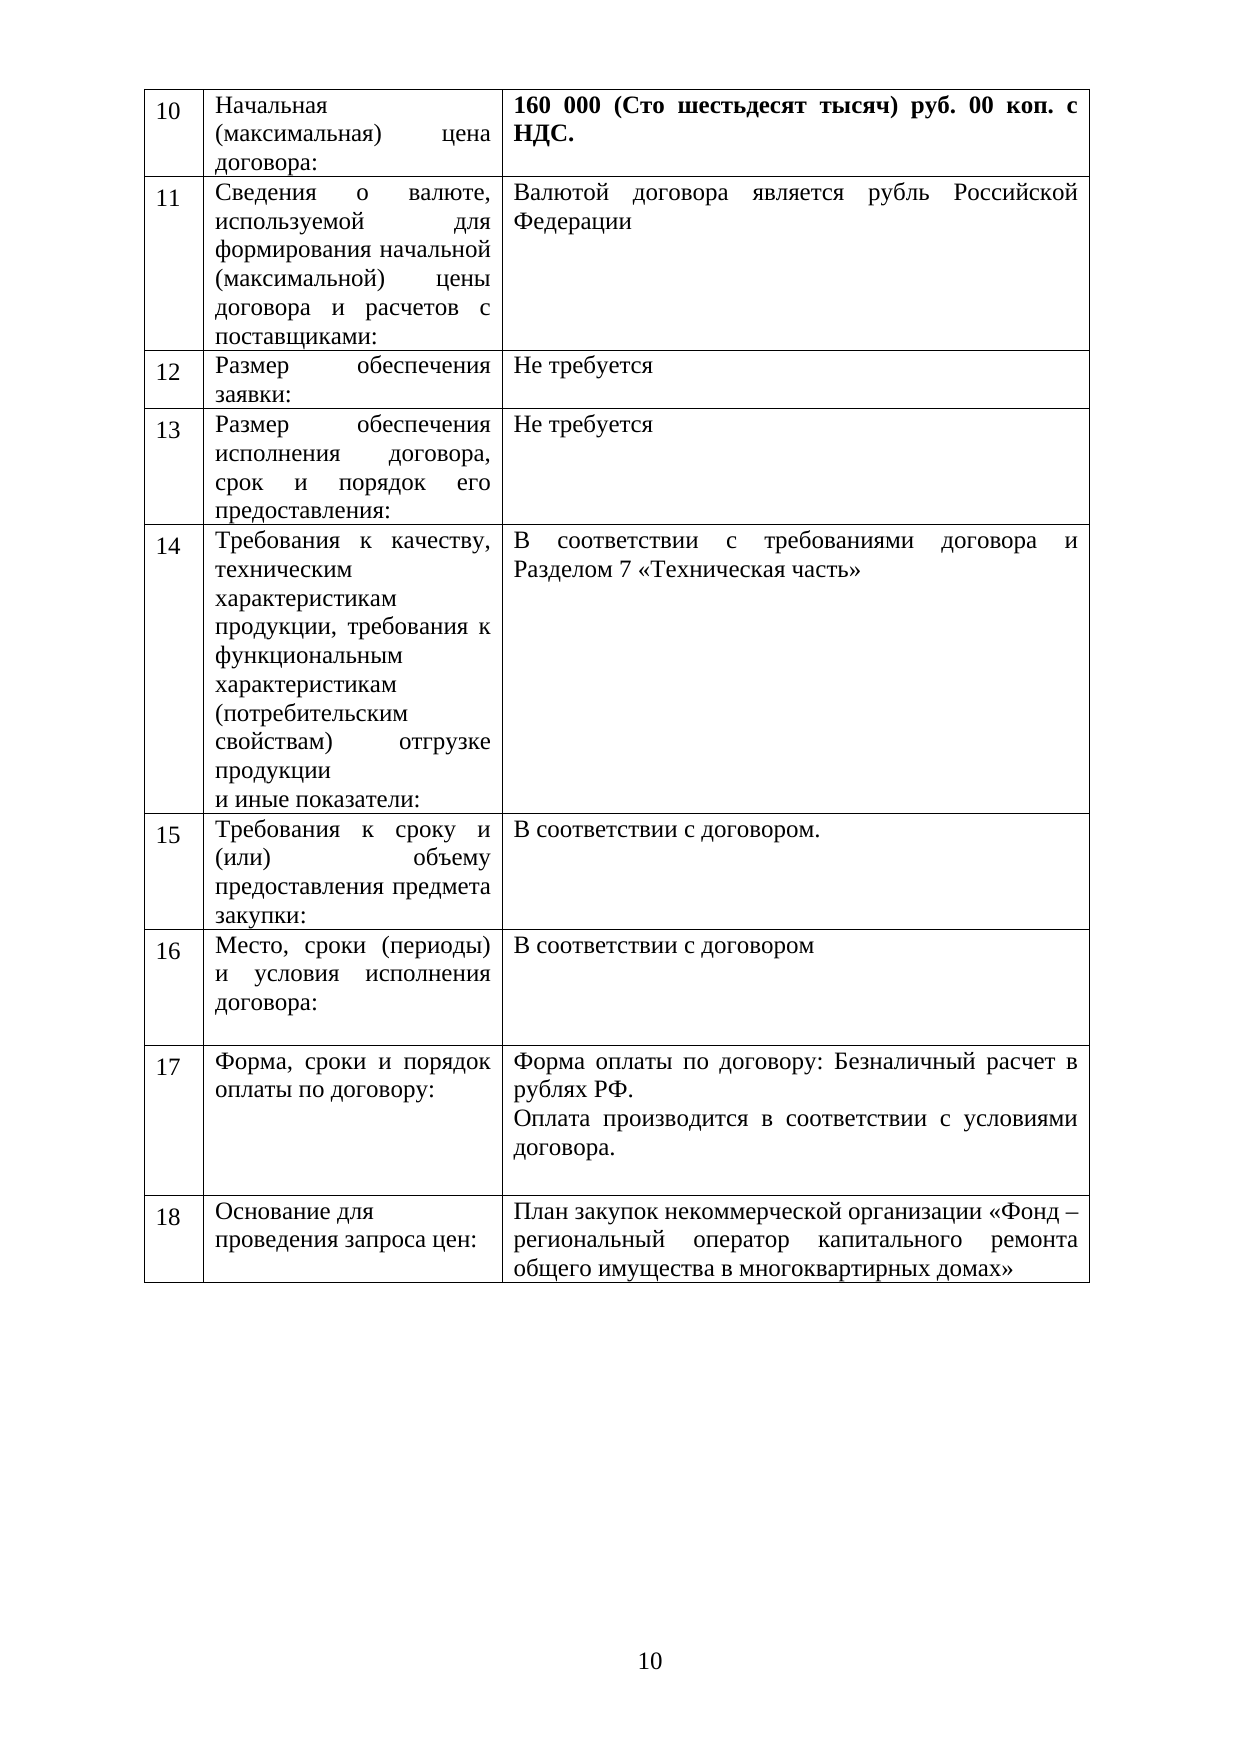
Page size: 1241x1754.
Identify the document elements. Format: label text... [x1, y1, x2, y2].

table_cell Сведения о валюте, используемой для формирования начальной (максимальной) цены договора и расчетов с поставщиками: [204, 177, 502, 349]
table_cell В соответствии с требованиями договора и Разделом 7 «Техническая часть» [503, 525, 1089, 813]
table_cell 15 [145, 814, 203, 929]
table_cell 160 000 (Сто шестьдесят тысяч) руб. 00 коп. с НДС. [503, 90, 1089, 176]
table_cell Требования к качеству, техническим характеристикам продукции, требования к функциональным характеристикам (потребительским свойствам) отгрузке продукции и иные показатели: [204, 525, 502, 813]
table_cell Не требуется [503, 351, 1089, 408]
table_cell Место, сроки (периоды) и условия исполнения договора: [204, 930, 502, 1045]
table_cell 14 [145, 525, 203, 813]
table_cell 11 [145, 177, 203, 349]
table_cell 18 [145, 1196, 203, 1282]
table_cell 17 [145, 1046, 203, 1195]
table_cell Основание для проведения запроса цен: [204, 1196, 502, 1282]
table_cell Форма оплаты по договору: Безналичный расчет в рублях РФ. Оплата производится в соответствии с условиями договора. [503, 1046, 1089, 1195]
table_cell Начальная (максимальная) цена договора: [204, 90, 502, 176]
table_cell 12 [145, 351, 203, 408]
table_cell 13 [145, 409, 203, 524]
table_cell 16 [145, 930, 203, 1045]
table_cell Не требуется [503, 409, 1089, 524]
table_cell В соответствии с договором [503, 930, 1089, 1045]
table_cell Требования к сроку и (или) объему предоставления предмета закупки: [204, 814, 502, 929]
table_cell В соответствии с договором. [503, 814, 1089, 929]
table_cell План закупок некоммерческой организации «Фонд – региональный оператор капитального ремонта общего имущества в многоквартирных домах» [503, 1196, 1089, 1282]
table_cell 10 [145, 90, 203, 176]
table_cell Размер обеспечения исполнения договора, срок и порядок его предоставления: [204, 409, 502, 524]
table_cell Валютой договора является рубль Российской Федерации [503, 177, 1089, 349]
table_cell Размер обеспечения заявки: [204, 351, 502, 408]
table_cell Форма, сроки и порядок оплаты по договору: [204, 1046, 502, 1195]
